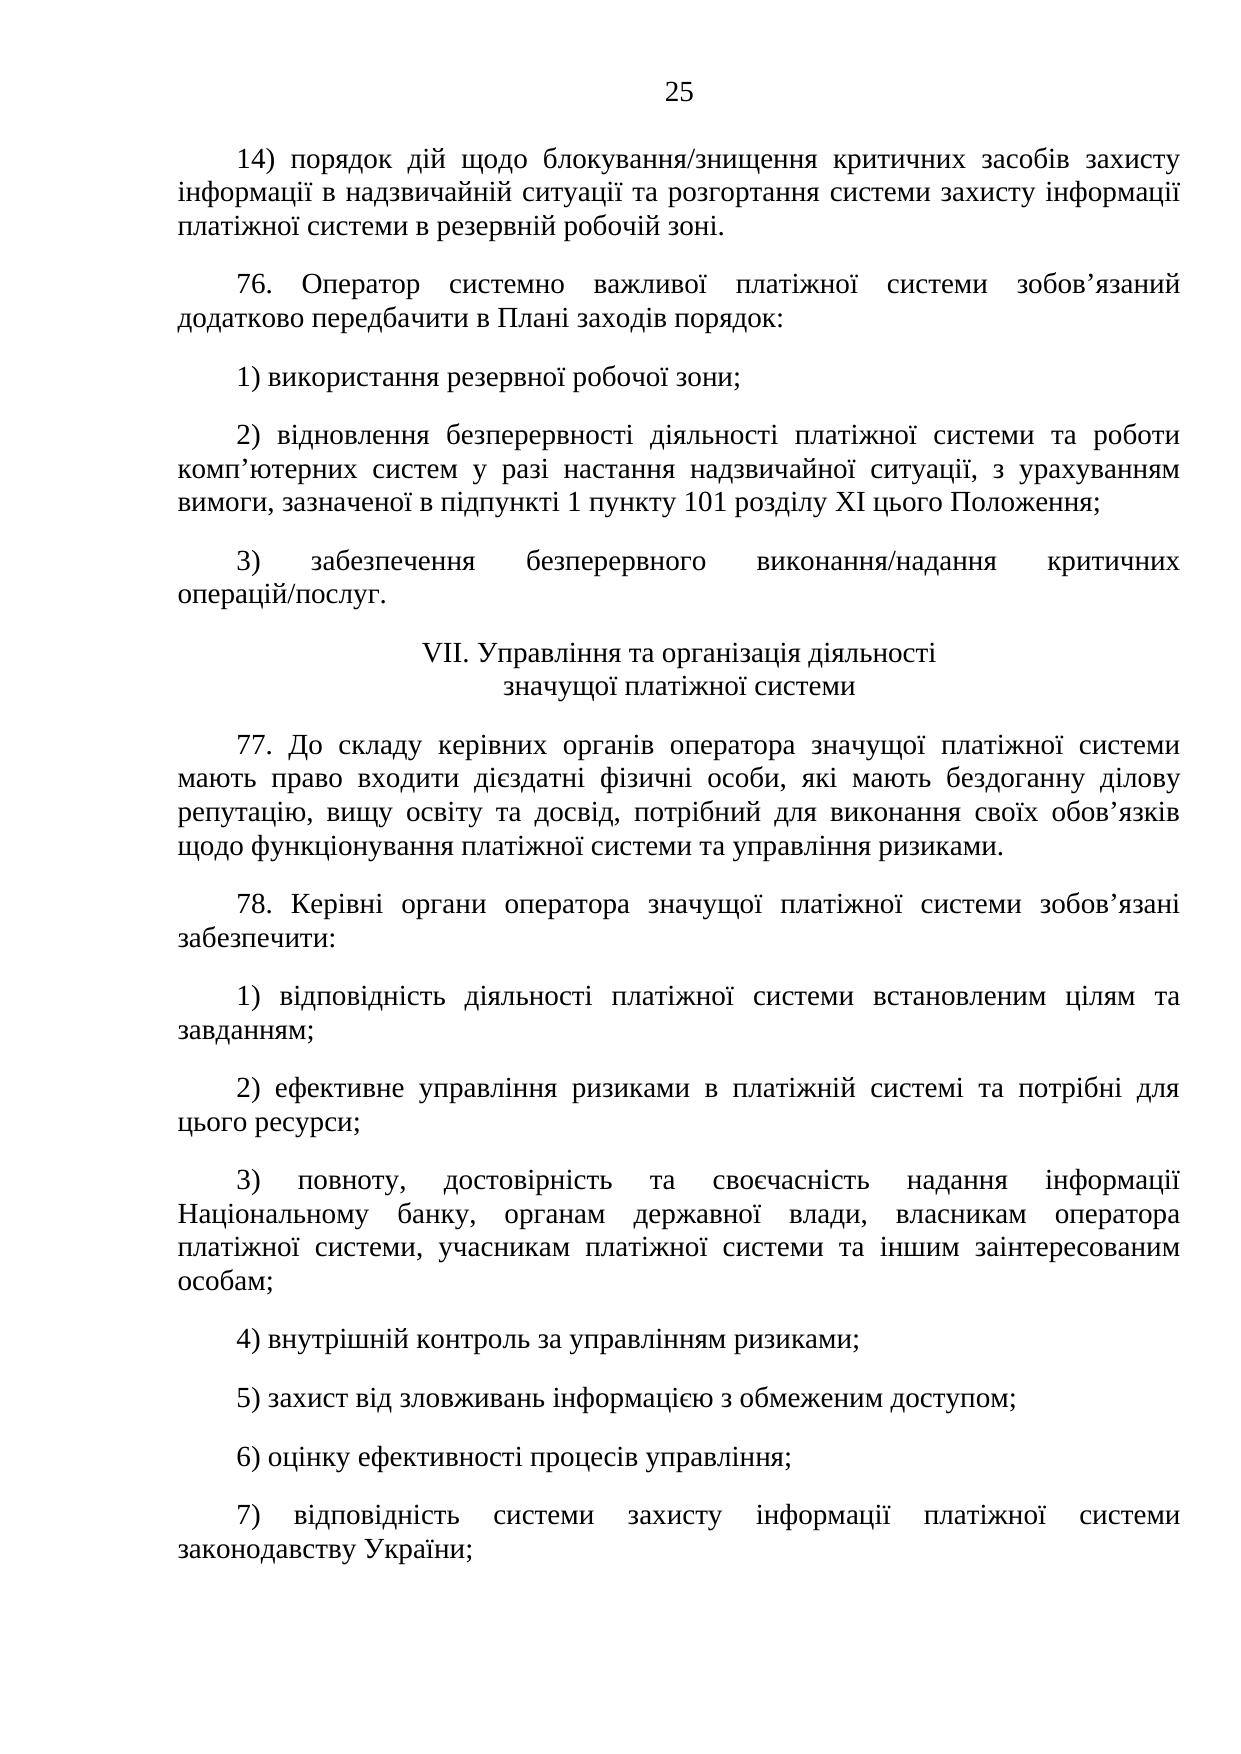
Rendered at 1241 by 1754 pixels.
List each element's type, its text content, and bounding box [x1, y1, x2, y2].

subtitle VII. Управління та організація діяльності [177, 635, 1181, 668]
subtitle значущої платіжної системи [177, 668, 1181, 702]
text 76. Оператор системно важливої платіжної системи зобов’язаний додатково передбачити в Плані заходів порядок: [177, 267, 1181, 334]
text 4) внутрішній контроль за управлінням ризиками; [177, 1322, 1181, 1355]
text 14) порядок дій щодо блокування/знищення критичних засобів захисту інформації в надзвичайній ситуації та розгортання системи захисту інформації платіжної системи в резервній робочій зоні. [177, 141, 1181, 242]
text 3) забезпечення безперервного виконання/надання критичних операцій/послуг. [177, 543, 1181, 610]
text 78. Керівні органи оператора значущої платіжної системи зобов’язані забезпечити: [177, 886, 1181, 953]
text 3) повноту, достовірність та своєчасність надання інформації Національному банку, органам державної влади, власникам оператора платіжної системи, учасникам платіжної системи та іншим заінтересованим особам; [177, 1162, 1181, 1297]
text 2) відновлення безперервності діяльності платіжної системи та роботи комп’ютерних систем у разі настання надзвичайної ситуації, з урахуванням вимоги, зазначеної в підпункті 1 пункту 101 розділу XI цього Положення; [177, 417, 1181, 518]
text 6) оцінку ефективності процесів управління; [177, 1439, 1181, 1472]
text 7) відповідність системи захисту інформації платіжної системи законодавству України; [177, 1497, 1181, 1564]
text 5) захист від зловживань інформацією з обмеженим доступом; [177, 1380, 1181, 1414]
text 77. До складу керівних органів оператора значущої платіжної системи мають право входити дієздатні фізичні особи, які мають бездоганну ділову репутацію, вищу освіту та досвід, потрібний для виконання своїх обов’язків щодо функціонування платіжної системи та управління ризиками. [177, 727, 1181, 861]
text 2) ефективне управління ризиками в платіжній системі та потрібні для цього ресурси; [177, 1070, 1181, 1137]
text 1) відповідність діяльності платіжної системи встановленим цілям та завданням; [177, 978, 1181, 1045]
text 1) використання резервної робочої зони; [177, 359, 1181, 392]
